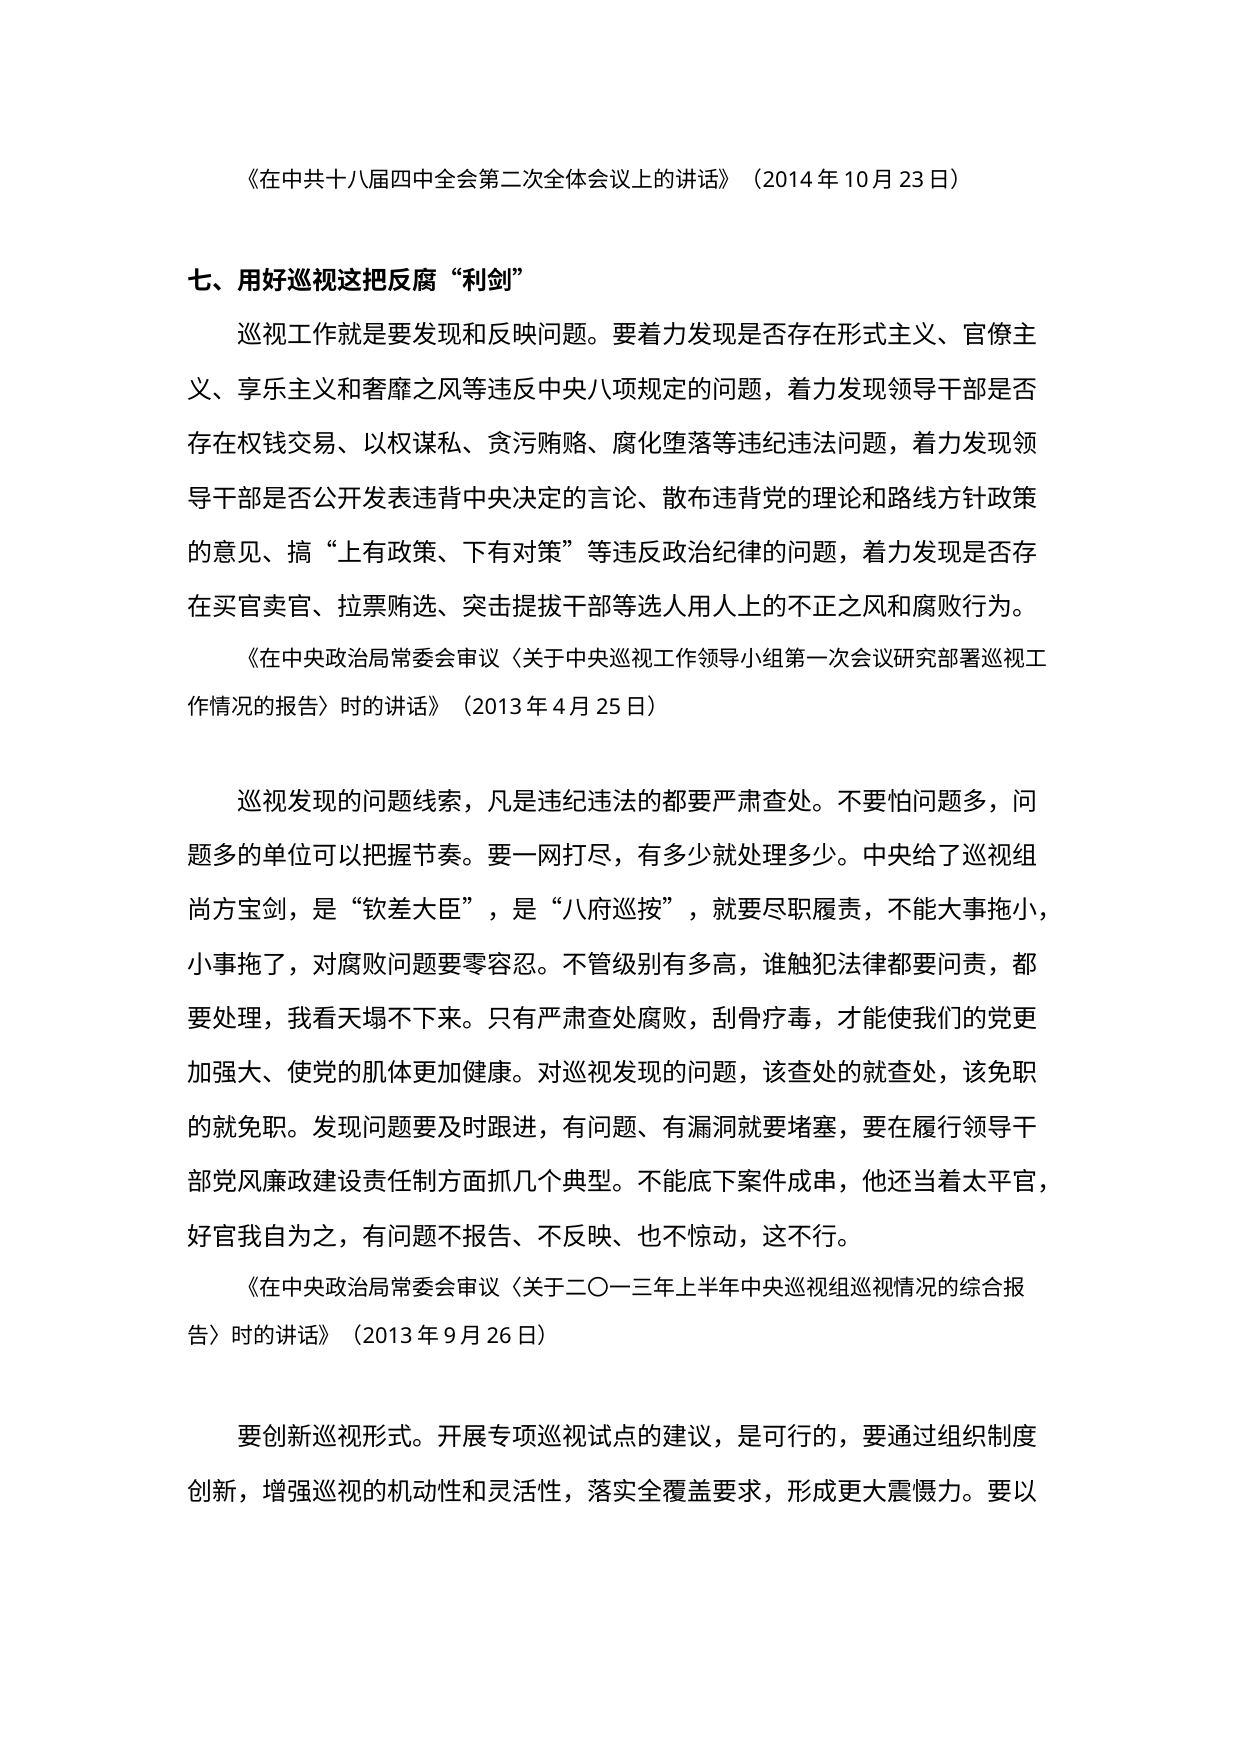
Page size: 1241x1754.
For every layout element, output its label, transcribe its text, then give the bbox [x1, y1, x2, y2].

text 巡视工作就是要发现和反映问题。要着力发现是否存在形式主义、官僚主义、享乐主义和奢靡之风等违反中央八项规定的问题，着力发现领导干部是否存在权钱交易、以权谋私、贪污贿赂、腐化堕落等违纪违法问题，着力发现领导干部是否公开发表违背中央决定的言论、散布违背党的理论和路线方针政策的意见、搞“上有政策、下有对策”等违反政治纪律的问题，着力发现是否存在买官卖官、拉票贿选、突击提拔干部等选人用人上的不正之风和腐败行为。 [187, 315, 1053, 623]
text 《在中央政治局常委会审议〈关于二〇一三年上半年中央巡视组巡视情况的综合报告〉时的讲话》（2013年9月26日） [187, 1270, 1053, 1350]
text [187, 1417, 1053, 1507]
text 《在中央政治局常委会审议〈关于中央巡视工作领导小组第一次会议研究部署巡视工作情况的报告〉时的讲话》（2013年4月25日） [187, 641, 1053, 721]
text 七、用好巡视这把反腐“利剑” [187, 261, 1053, 297]
text 巡视发现的问题线索，凡是违纪违法的都要严肃查处。不要怕问题多，问题多的单位可以把握节奏。要一网打尽，有多少就处理多少。中央给了巡视组尚方宝剑，是“钦差大臣”，是“八府巡按”，就要尽职履责，不能大事拖小，小事拖了，对腐败问题要零容忍。不管级别有多高，谁触犯法律都要问责，都要处理，我看天塌不下来。只有严肃查处腐败，刮骨疗毒，才能使我们的党更加强大、使党的肌体更加健康。对巡视发现的问题，该查处的就查处，该免职的就免职。发现问题要及时跟进，有问题、有漏洞就要堵塞，要在履行领导干部党风廉政建设责任制方面抓几个典型。不能底下案件成串，他还当着太平官，好官我自为之，有问题不报告、不反映、也不惊动，这不行。 [187, 781, 1053, 1252]
text 《在中共十八届四中全会第二次全体会议上的讲话》（2014年10月23日） [187, 162, 1053, 194]
